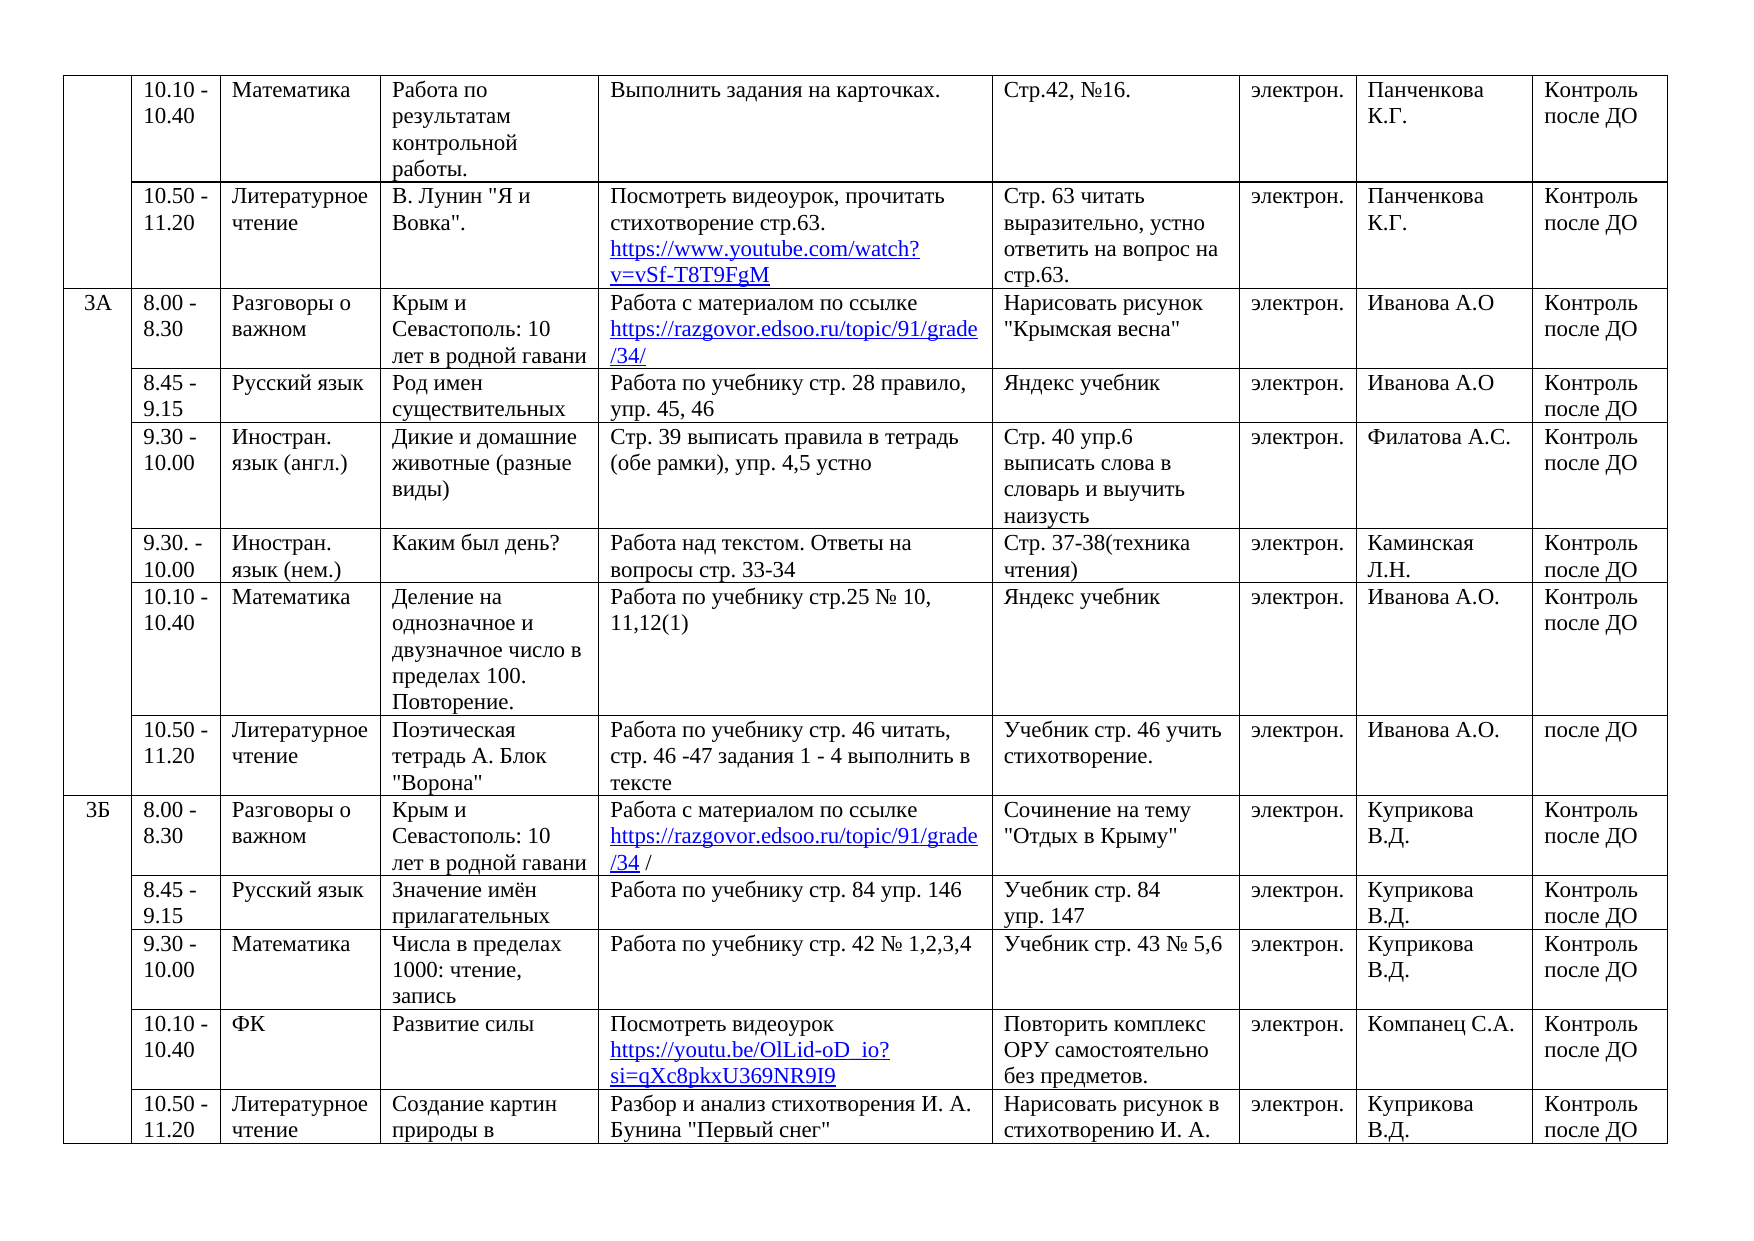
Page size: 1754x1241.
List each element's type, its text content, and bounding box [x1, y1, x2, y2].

table_cell Контроль после ДО [1533, 583, 1667, 715]
table_cell Крым и Севастополь: 10 лет в родной гавани [381, 796, 598, 875]
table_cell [599, 1090, 992, 1143]
table_cell Математика [221, 930, 380, 1009]
table_cell 10.50 - 11.20 [132, 716, 220, 795]
table_cell Разговоры о важном [221, 289, 380, 368]
table_cell Иностран. язык (англ.) [221, 423, 380, 528]
table_cell Куприкова В.Д. [1357, 1090, 1532, 1143]
table_cell электрон. [1240, 796, 1356, 875]
table_cell Деление на однозначное и двузначное число в пределах 100. Повторение. [381, 583, 598, 715]
table_cell Контроль после ДО [1533, 183, 1667, 288]
table_cell Нарисовать рисунок "Крымская весна" [993, 289, 1239, 368]
table_cell Контроль после ДО [1533, 1010, 1667, 1089]
table_cell Учебник стр. 43 № 5,6 [993, 930, 1239, 1009]
table_cell Посмотреть видеоурок, прочитать стихотворение стр.63. https://www.youtube.com/watch?v=vSf-T8T9FgM [599, 183, 992, 288]
table_cell 10.10 - 10.40 [132, 583, 220, 715]
table_cell Сочинение на тему "Отдых в Крыму" [993, 796, 1239, 875]
table_cell Значение имён прилагательных [381, 876, 598, 929]
table_cell электрон. [1240, 76, 1356, 181]
table_cell электрон. [1240, 876, 1356, 929]
table_cell электрон. [1240, 183, 1356, 288]
table_cell 10.10 - 10.40 [132, 76, 220, 181]
table_cell Стр. 37-38(техника чтения) [993, 529, 1239, 582]
table_cell Работа над текстом. Ответы на вопросы стр. 33-34 [599, 529, 992, 582]
table_cell Контроль после ДО [1533, 369, 1667, 422]
table_cell 9.30 - 10.00 [132, 930, 220, 1009]
table_cell 10.10 - 10.40 [132, 1010, 220, 1089]
table_cell Куприкова В.Д. [1357, 796, 1532, 875]
table_cell электрон. [1240, 1010, 1356, 1089]
table_cell 8.00 - 8.30 [132, 289, 220, 368]
table_cell 10.50 - 11.20 [132, 183, 220, 288]
table_cell 3А [64, 289, 131, 795]
table_cell Работа с материалом по ссылке https://razgovor.edsoo.ru/topic/91/grade/34/ [599, 289, 992, 368]
table_cell Компанец С.А. [1357, 1010, 1532, 1089]
table_cell Род имен существительных [381, 369, 598, 422]
table_cell 8.45 - 9.15 [132, 369, 220, 422]
table_cell Контроль после ДО [1533, 796, 1667, 875]
table_cell Литературное чтение [221, 1090, 380, 1143]
table_cell Русский язык [221, 369, 380, 422]
table_cell 3Б [64, 796, 131, 1143]
table_cell Работа по учебнику стр. 28 правило, упр. 45, 46 [599, 369, 992, 422]
table_cell 9.30 - 10.00 [132, 423, 220, 528]
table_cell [381, 1090, 598, 1143]
table_cell Работа по учебнику стр.25 № 10, 11,12(1) [599, 583, 992, 715]
table_cell Иванова А.О [1357, 289, 1532, 368]
table_cell Повторить комплекс ОРУ самостоятельно без предметов. [993, 1010, 1239, 1089]
table_cell Учебник стр. 46 учить стихотворение. [993, 716, 1239, 795]
table_cell Яндекс учебник [993, 583, 1239, 715]
table_cell Выполнить задания на карточках. [599, 76, 992, 181]
table_cell Стр. 39 выписать правила в тетрадь (обе рамки), упр. 4,5 устно [599, 423, 992, 528]
table_cell Развитие силы [381, 1010, 598, 1089]
table_cell Математика [221, 76, 380, 181]
table_cell Крым и Севастополь: 10 лет в родной гавани [381, 289, 598, 368]
table_cell Стр. 40 упр.6 выписать слова в словарь и выучить наизусть [993, 423, 1239, 528]
table_cell 8.00 - 8.30 [132, 796, 220, 875]
table_cell Контроль после ДО [1533, 876, 1667, 929]
table_cell Каким был день? [381, 529, 598, 582]
table_cell Математика [221, 583, 380, 715]
table_cell Работа с материалом по ссылке https://razgovor.edsoo.ru/topic/91/grade/34 / [599, 796, 992, 875]
table_cell электрон. [1240, 529, 1356, 582]
table_cell Посмотреть видеоурок https://youtu.be/OlLid-oD_io?si=qXc8pkxU369NR9I9 [599, 1010, 992, 1089]
table_cell электрон. [1240, 369, 1356, 422]
table_cell Русский язык [221, 876, 380, 929]
table_cell Контроль после ДО [1533, 423, 1667, 528]
table_cell Контроль после ДО [1533, 529, 1667, 582]
table_cell Куприкова В.Д. [1357, 876, 1532, 929]
table_cell 10.50 - 11.20 [132, 1090, 220, 1143]
table_cell Дикие и домашние животные (разные виды) [381, 423, 598, 528]
table_cell электрон. [1240, 423, 1356, 528]
table_cell Контроль после ДО [1533, 930, 1667, 1009]
table_cell Контроль после ДО [1533, 1090, 1667, 1143]
table_cell Панченкова К.Г. [1357, 76, 1532, 181]
table_cell электрон. [1240, 930, 1356, 1009]
table_cell Стр.42, №16. [993, 76, 1239, 181]
table_cell Куприкова В.Д. [1357, 930, 1532, 1009]
table_cell электрон. [1240, 716, 1356, 795]
table_cell Работа по учебнику стр. 84 упр. 146 [599, 876, 992, 929]
table_cell Иностран. язык (нем.) [221, 529, 380, 582]
table_cell В. Лунин "Я и Вовка". [381, 183, 598, 288]
table_cell электрон. [1240, 1090, 1356, 1143]
table_cell 9.30. - 10.00 [132, 529, 220, 582]
table_cell электрон. [1240, 583, 1356, 715]
table_cell Поэтическая тетрадь А. Блок "Ворона" [381, 716, 598, 795]
table_cell Каминская Л.Н. [1357, 529, 1532, 582]
table_cell 8.45 - 9.15 [132, 876, 220, 929]
table_cell Филатова А.С. [1357, 423, 1532, 528]
table_cell Стр. 63 читать выразительно, устно ответить на вопрос на стр.63. [993, 183, 1239, 288]
table_cell Литературное чтение [221, 716, 380, 795]
table_cell после ДО [1533, 716, 1667, 795]
table_cell Работа по учебнику стр. 46 читать, стр. 46 -47 задания 1 - 4 выполнить в тексте [599, 716, 992, 795]
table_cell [993, 1090, 1239, 1143]
table_cell Контроль после ДО [1533, 76, 1667, 181]
table_cell Иванова А.О. [1357, 716, 1532, 795]
table_cell Иванова А.О [1357, 369, 1532, 422]
table_cell электрон. [1240, 289, 1356, 368]
table_cell Разговоры о важном [221, 796, 380, 875]
table_cell ФК [221, 1010, 380, 1089]
table_cell Контроль после ДО [1533, 289, 1667, 368]
table_cell Литературное чтение [221, 183, 380, 288]
table_cell Панченкова К.Г. [1357, 183, 1532, 288]
table_cell Яндекс учебник [993, 369, 1239, 422]
table_cell Числа в пределах 1000: чтение, запись [381, 930, 598, 1009]
table_cell Работа по учебнику стр. 42 № 1,2,3,4 [599, 930, 992, 1009]
table_cell Работа по результатам контрольной работы. [381, 76, 598, 181]
table_cell Учебник стр. 84 упр. 147 [993, 876, 1239, 929]
table_cell Иванова А.О. [1357, 583, 1532, 715]
